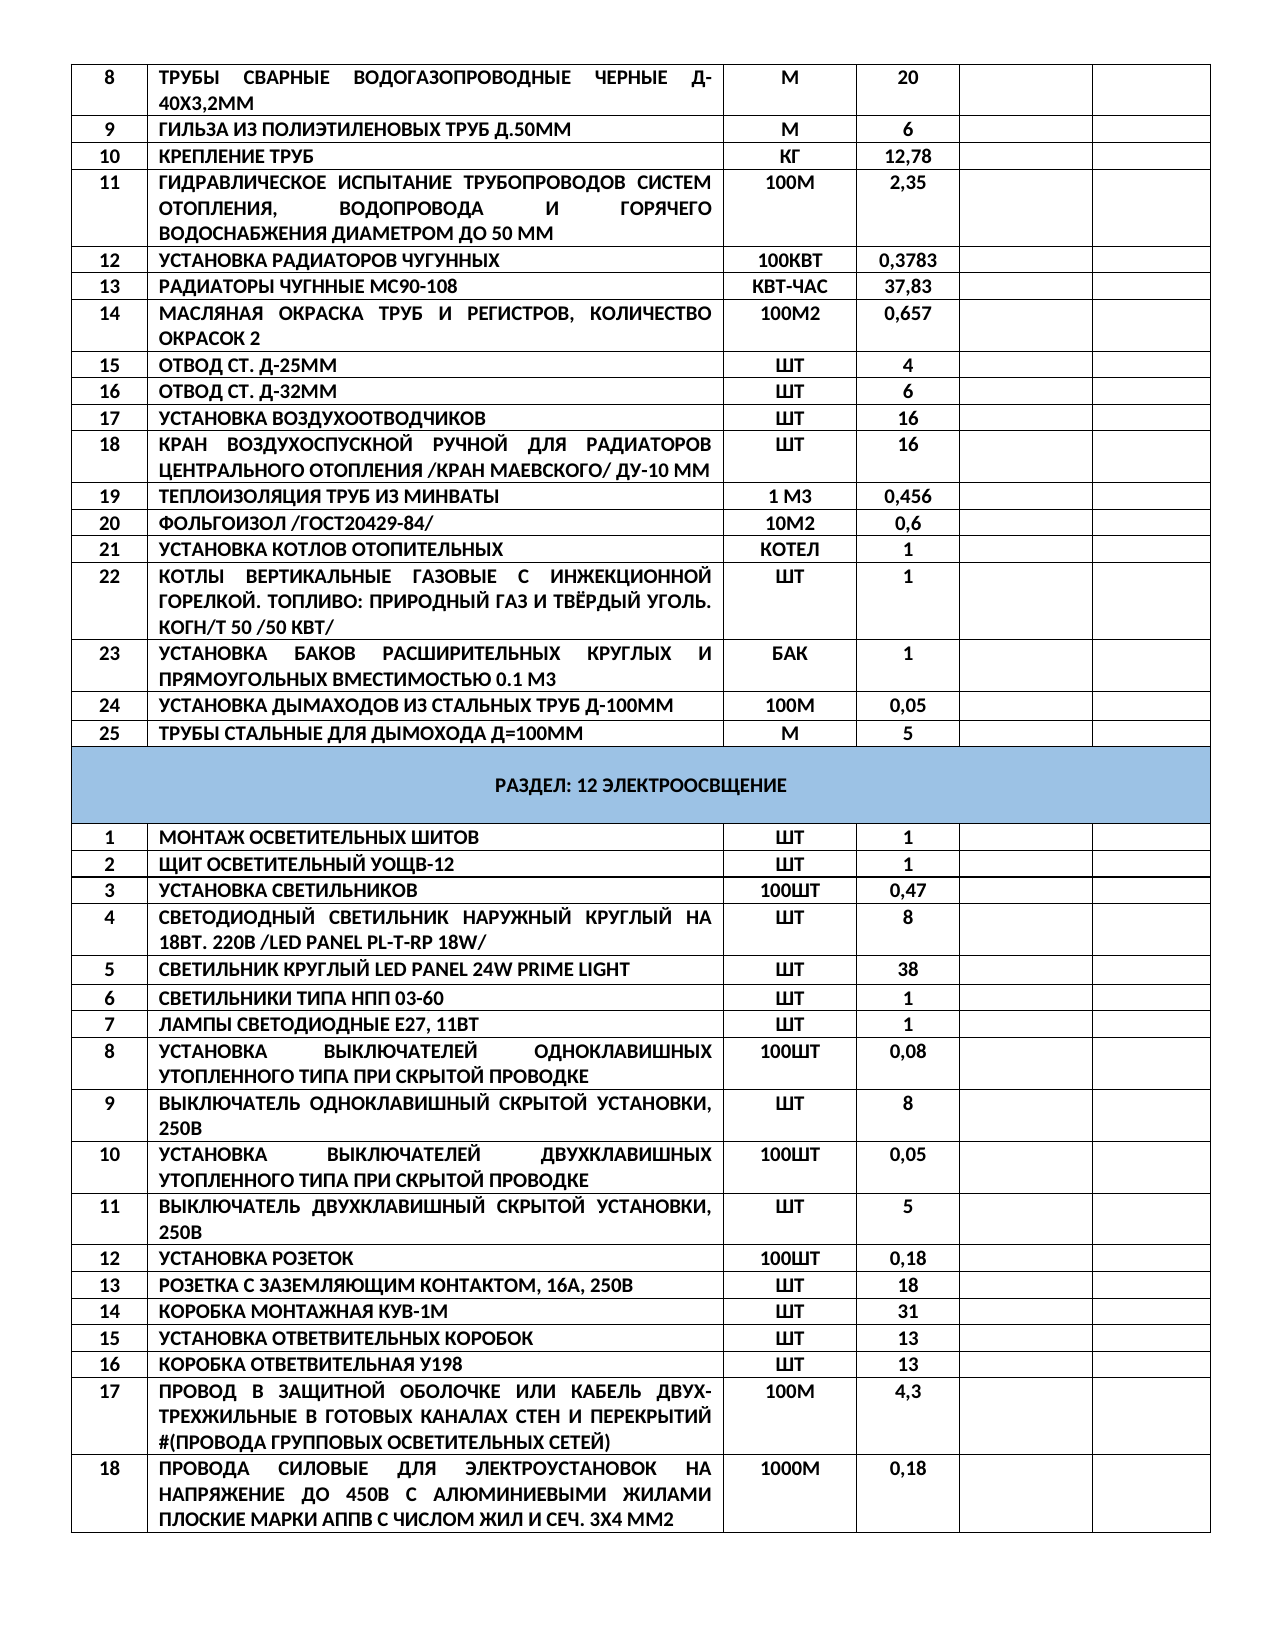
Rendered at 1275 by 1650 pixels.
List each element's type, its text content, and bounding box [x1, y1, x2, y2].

table_cell 1 [857, 1011, 959, 1037]
table_cell 0,657 [857, 300, 959, 351]
table_cell ФОЛЬГОИЗОЛ /ГОСТ20429-84/ [148, 510, 723, 535]
table_cell 8 [72, 1038, 147, 1089]
table_cell [960, 563, 1092, 639]
table_cell 14 [72, 300, 147, 351]
table_cell 38 [857, 956, 959, 984]
table_cell [960, 65, 1092, 115]
table_cell 10М2 [724, 510, 856, 535]
table_cell [1093, 692, 1210, 719]
table_cell 0,456 [857, 483, 959, 509]
table_cell БАК [724, 640, 856, 691]
table_cell 16 [857, 431, 959, 482]
table_cell ГИЛЬЗА ИЗ ПОЛИЭТИЛЕНОВЫХ ТРУБ Д.50ММ [148, 116, 723, 142]
table_cell М [724, 721, 856, 746]
table_cell КРЕПЛЕНИЕ ТРУБ [148, 143, 723, 168]
table_cell [960, 116, 1092, 142]
table_cell 13 [72, 273, 147, 299]
table_cell ШТ [724, 563, 856, 639]
table_cell ТРУБЫ СТАЛЬНЫЕ ДЛЯ ДЫМОХОДА Д=100ММ [148, 721, 723, 746]
table_cell [960, 247, 1092, 272]
table_cell 8 [72, 65, 147, 115]
table_cell 15 [72, 352, 147, 377]
table_cell 16 [72, 378, 147, 404]
table_cell [960, 985, 1092, 1010]
table_cell 13 [857, 1325, 959, 1351]
table_cell 31 [857, 1299, 959, 1324]
table_cell [1093, 378, 1210, 404]
table_cell ГИДРАВЛИЧЕСКОЕ ИСПЫТАНИЕ ТРУБОПРОВОДОВ СИСТЕМ ОТОПЛЕНИЯ, ВОДОПРОВОДА И ГОРЯЧЕГО ВОДОСНАБЖЕНИЯ ДИАМЕТРОМ ДО 50 ММ [148, 170, 723, 246]
table_cell [960, 1299, 1092, 1324]
table_cell 18 [72, 1455, 147, 1532]
table_cell ОТВОД СТ. Д-25ММ [148, 352, 723, 377]
table_cell [960, 904, 1092, 955]
table_cell 100ШТ [724, 1038, 856, 1089]
table_cell [1093, 904, 1210, 955]
table_cell ШТ [724, 904, 856, 955]
table_cell УСТАНОВКА ОТВЕТВИТЕЛЬНЫХ КОРОБОК [148, 1325, 723, 1351]
table_cell [960, 431, 1092, 482]
table_cell 5 [72, 956, 147, 984]
table_cell УСТАНОВКА ВЫКЛЮЧАТЕЛЕЙ ДВУХКЛАВИШНЫХ УТОПЛЕННОГО ТИПА ПРИ СКРЫТОЙ ПРОВОДКЕ [148, 1142, 723, 1192]
table_cell 22 [72, 563, 147, 639]
table_cell [1093, 1038, 1210, 1089]
table_cell [960, 1011, 1092, 1037]
table_cell 5 [857, 721, 959, 746]
table_cell УСТАНОВКА ВОЗДУХООТВОДЧИКОВ [148, 405, 723, 430]
table_cell 4,3 [857, 1378, 959, 1454]
table_cell КВТ-ЧАС [724, 273, 856, 299]
table_cell 100КВТ [724, 247, 856, 272]
table_cell [1093, 721, 1210, 746]
table_cell 6 [857, 378, 959, 404]
table_cell 12 [72, 1245, 147, 1271]
table_cell 17 [72, 1378, 147, 1454]
table_cell [1093, 431, 1210, 482]
table_cell УСТАНОВКА БАКОВ РАСШИРИТЕЛЬНЫХ КРУГЛЫХ И ПРЯМОУГОЛЬНЫХ ВМЕСТИМОСТЬЮ 0.1 М3 [148, 640, 723, 691]
table_cell 2,35 [857, 170, 959, 246]
table_cell КОТЕЛ [724, 536, 856, 562]
table_cell ШТ [724, 824, 856, 850]
table_cell 0,08 [857, 1038, 959, 1089]
table_cell [1093, 851, 1210, 876]
table_cell 100М2 [724, 300, 856, 351]
table_cell М [724, 65, 856, 115]
table_cell ВЫКЛЮЧАТЕЛЬ ДВУХКЛАВИШНЫЙ СКРЫТОЙ УСТАНОВКИ, 250В [148, 1194, 723, 1244]
table_cell 18 [72, 431, 147, 482]
table_cell 18 [857, 1272, 959, 1297]
table_cell ШТ [724, 1352, 856, 1377]
table_cell 100М [724, 1378, 856, 1454]
table_cell 13 [857, 1352, 959, 1377]
table_cell [1093, 352, 1210, 377]
table_cell [1093, 65, 1210, 115]
table_cell [1093, 1352, 1210, 1377]
table_cell 0,05 [857, 1142, 959, 1192]
table_cell [960, 692, 1092, 719]
table_cell 17 [72, 405, 147, 430]
table_cell КОТЛЫ ВЕРТИКАЛЬНЫЕ ГАЗОВЫЕ С ИНЖЕКЦИОННОЙ ГОРЕЛКОЙ. ТОПЛИВО: ПРИРОДНЫЙ ГАЗ И ТВЁРДЫЙ УГОЛЬ. КОГН/Т 50 /50 КВТ/ [148, 563, 723, 639]
table_cell 11 [72, 1194, 147, 1244]
table_cell 100ШТ [724, 1245, 856, 1271]
table_cell 8 [857, 1090, 959, 1141]
table_cell 1 [857, 536, 959, 562]
table_cell 24 [72, 692, 147, 719]
table_cell КОРОБКА ОТВЕТВИТЕЛЬНАЯ У198 [148, 1352, 723, 1377]
table_cell [960, 170, 1092, 246]
table_cell [960, 1325, 1092, 1351]
table_cell [960, 536, 1092, 562]
table_cell [960, 878, 1092, 903]
table_cell ТРУБЫ СВАРНЫЕ ВОДОГАЗОПРОВОДНЫЕ ЧЕРНЫЕ Д-40Х3,2ММ [148, 65, 723, 115]
table_cell 23 [72, 640, 147, 691]
table_cell 1000М [724, 1455, 856, 1532]
table_cell ШТ [724, 1011, 856, 1037]
table_cell [1093, 1194, 1210, 1244]
table_cell 15 [72, 1325, 147, 1351]
table_cell 19 [72, 483, 147, 509]
table_cell РАЗДЕЛ: 12 ЭЛЕКТРООСВЩЕНИЕ [72, 747, 1210, 823]
table_cell [1093, 405, 1210, 430]
table_cell [960, 143, 1092, 168]
table_cell 1 [72, 824, 147, 850]
table_cell [960, 851, 1092, 876]
table_cell 16 [72, 1352, 147, 1377]
table_cell [960, 721, 1092, 746]
table_cell [1093, 1325, 1210, 1351]
table_cell [960, 1142, 1092, 1192]
table_cell 8 [857, 904, 959, 955]
table_cell 5 [857, 1194, 959, 1244]
table_cell [1093, 1272, 1210, 1297]
table_cell 0,05 [857, 692, 959, 719]
table_cell ШТ [724, 1325, 856, 1351]
table_cell 0,6 [857, 510, 959, 535]
table_cell 10 [72, 1142, 147, 1192]
table_cell [1093, 273, 1210, 299]
table_cell ШТ [724, 352, 856, 377]
table_cell ШТ [724, 1299, 856, 1324]
table_cell 4 [857, 352, 959, 377]
table_cell ШТ [724, 1090, 856, 1141]
table_cell [960, 273, 1092, 299]
table_cell [1093, 824, 1210, 850]
table_cell [960, 1038, 1092, 1089]
table_cell [1093, 1245, 1210, 1271]
table_cell [1093, 1011, 1210, 1037]
table_cell [1093, 985, 1210, 1010]
table_cell [1093, 116, 1210, 142]
table_cell 1 [857, 985, 959, 1010]
table_cell [1093, 878, 1210, 903]
table_cell [960, 483, 1092, 509]
table_cell 100ШТ [724, 878, 856, 903]
table_cell ШТ [724, 851, 856, 876]
table_cell 0,18 [857, 1455, 959, 1532]
table_cell 1 М3 [724, 483, 856, 509]
table_cell [1093, 1455, 1210, 1532]
table_cell [1093, 510, 1210, 535]
table_cell ШТ [724, 378, 856, 404]
table_cell 0,3783 [857, 247, 959, 272]
table_cell [960, 824, 1092, 850]
table_cell ШТ [724, 985, 856, 1010]
table_cell РАДИАТОРЫ ЧУГННЫЕ МС90-108 [148, 273, 723, 299]
table_cell [960, 640, 1092, 691]
table_cell 3 [72, 878, 147, 903]
table_cell 6 [72, 985, 147, 1010]
table_cell [1093, 247, 1210, 272]
table_cell 0,18 [857, 1245, 959, 1271]
table_cell ШТ [724, 1194, 856, 1244]
table_cell ШТ [724, 431, 856, 482]
table_cell [960, 956, 1092, 984]
table_cell ВЫКЛЮЧАТЕЛЬ ОДНОКЛАВИШНЫЙ СКРЫТОЙ УСТАНОВКИ, 250В [148, 1090, 723, 1141]
table_cell [1093, 300, 1210, 351]
table_cell ШТ [724, 405, 856, 430]
table_cell СВЕТОДИОДНЫЙ СВЕТИЛЬНИК НАРУЖНЫЙ КРУГЛЫЙ НА 18ВТ. 220В /LED PANEL PL-T-RP 18W/ [148, 904, 723, 955]
table_cell [1093, 143, 1210, 168]
table_cell СВЕТИЛЬНИКИ ТИПА HПП 03-60 [148, 985, 723, 1010]
table_cell 11 [72, 170, 147, 246]
table_cell УСТАНОВКА СВЕТИЛЬНИКОВ [148, 878, 723, 903]
table_cell [1093, 1378, 1210, 1454]
table_cell КГ [724, 143, 856, 168]
table_cell 100М [724, 170, 856, 246]
table_cell УСТАНОВКА ВЫКЛЮЧАТЕЛЕЙ ОДНОКЛАВИШНЫХ УТОПЛЕННОГО ТИПА ПРИ СКРЫТОЙ ПРОВОДКЕ [148, 1038, 723, 1089]
table_cell [960, 510, 1092, 535]
table_cell УСТАНОВКА КОТЛОВ ОТОПИТЕЛЬНЫХ [148, 536, 723, 562]
table_cell 13 [72, 1272, 147, 1297]
table_cell [960, 405, 1092, 430]
table_cell ОТВОД СТ. Д-32ММ [148, 378, 723, 404]
table_cell 37,83 [857, 273, 959, 299]
table_cell [960, 1378, 1092, 1454]
table_cell [1093, 640, 1210, 691]
table_cell ПРОВОДА СИЛОВЫЕ ДЛЯ ЭЛЕКТРОУСТАНОВОК НА НАПРЯЖЕНИЕ ДО 450В С АЛЮМИНИЕВЫМИ ЖИЛАМИ ПЛОСКИЕ МАРКИ АППВ С ЧИСЛОМ ЖИЛ И СЕЧ. 3Х4 ММ2 [148, 1455, 723, 1532]
table_cell 7 [72, 1011, 147, 1037]
table_cell 0,47 [857, 878, 959, 903]
table_cell СВЕТИЛЬНИК КРУГЛЫЙ LED PANEL 24W PRIME LIGHT [148, 956, 723, 984]
table_cell 20 [857, 65, 959, 115]
table_cell 1 [857, 851, 959, 876]
table_cell 100М [724, 692, 856, 719]
table_cell УСТАНОВКА ДЫМАХОДОВ ИЗ СТАЛЬНЫХ ТРУБ Д-100ММ [148, 692, 723, 719]
table_cell 4 [72, 904, 147, 955]
table_cell [960, 352, 1092, 377]
table_cell 9 [72, 116, 147, 142]
table_cell 1 [857, 640, 959, 691]
table_cell ТЕПЛОИЗОЛЯЦИЯ ТРУБ ИЗ МИНВАТЫ [148, 483, 723, 509]
table_cell УСТАНОВКА РОЗЕТОК [148, 1245, 723, 1271]
table_cell [1093, 483, 1210, 509]
table_cell [1093, 1090, 1210, 1141]
table_cell 2 [72, 851, 147, 876]
table_cell 1 [857, 563, 959, 639]
table_cell КРАН ВОЗДУХОСПУСКНОЙ РУЧНОЙ ДЛЯ РАДИАТОРОВ ЦЕНТРАЛЬНОГО ОТОПЛЕНИЯ /КРАН МАЕВСКОГО/ ДУ-10 ММ [148, 431, 723, 482]
table_cell МАСЛЯНАЯ ОКРАСКА ТРУБ И РЕГИСТРОВ, КОЛИЧЕСТВО ОКРАСОК 2 [148, 300, 723, 351]
table_cell 12 [72, 247, 147, 272]
table_cell [1093, 956, 1210, 984]
table_cell 9 [72, 1090, 147, 1141]
table_cell 100ШТ [724, 1142, 856, 1192]
table_cell [960, 1090, 1092, 1141]
table_cell 25 [72, 721, 147, 746]
table_cell [960, 1352, 1092, 1377]
table_cell ЛАМПЫ СВЕТОДИОДНЫЕ Е27, 11ВТ [148, 1011, 723, 1037]
table_cell [960, 1245, 1092, 1271]
table_cell ПРОВОД В ЗАЩИТНОЙ ОБОЛОЧКЕ ИЛИ КАБЕЛЬ ДВУХ-ТРЕХЖИЛЬНЫЕ В ГОТОВЫХ КАНАЛАХ СТЕН И ПЕРЕКРЫТИЙ #(ПРОВОДА ГРУППОВЫХ ОСВЕТИТЕЛЬНЫХ СЕТЕЙ) [148, 1378, 723, 1454]
table_cell 10 [72, 143, 147, 168]
table_cell [1093, 563, 1210, 639]
table_cell [1093, 1299, 1210, 1324]
table_cell 14 [72, 1299, 147, 1324]
table_cell [960, 1272, 1092, 1297]
table_cell КОРОБКА МОНТАЖНАЯ КУВ-1М [148, 1299, 723, 1324]
table_cell М [724, 116, 856, 142]
table_cell [1093, 170, 1210, 246]
table_cell МОНТАЖ ОСВЕТИТЕЛЬНЫХ ШИТОВ [148, 824, 723, 850]
table_cell [960, 1194, 1092, 1244]
table_cell 6 [857, 116, 959, 142]
table_cell УСТАНОВКА РАДИАТОРОВ ЧУГУННЫХ [148, 247, 723, 272]
table_cell 12,78 [857, 143, 959, 168]
table_cell 1 [857, 824, 959, 850]
table_cell [960, 300, 1092, 351]
table_cell ЩИТ ОСВЕТИТЕЛЬНЫЙ УОЩВ-12 [148, 851, 723, 876]
table_cell 16 [857, 405, 959, 430]
table_cell 20 [72, 510, 147, 535]
table_cell ШТ [724, 956, 856, 984]
table_cell [960, 378, 1092, 404]
table_cell [1093, 1142, 1210, 1192]
table_cell РОЗЕТКА С ЗАЗЕМЛЯЮЩИМ КОНТАКТОМ, 16А, 250В [148, 1272, 723, 1297]
table_cell [1093, 536, 1210, 562]
table_cell [960, 1455, 1092, 1532]
table_cell ШТ [724, 1272, 856, 1297]
table_cell 21 [72, 536, 147, 562]
